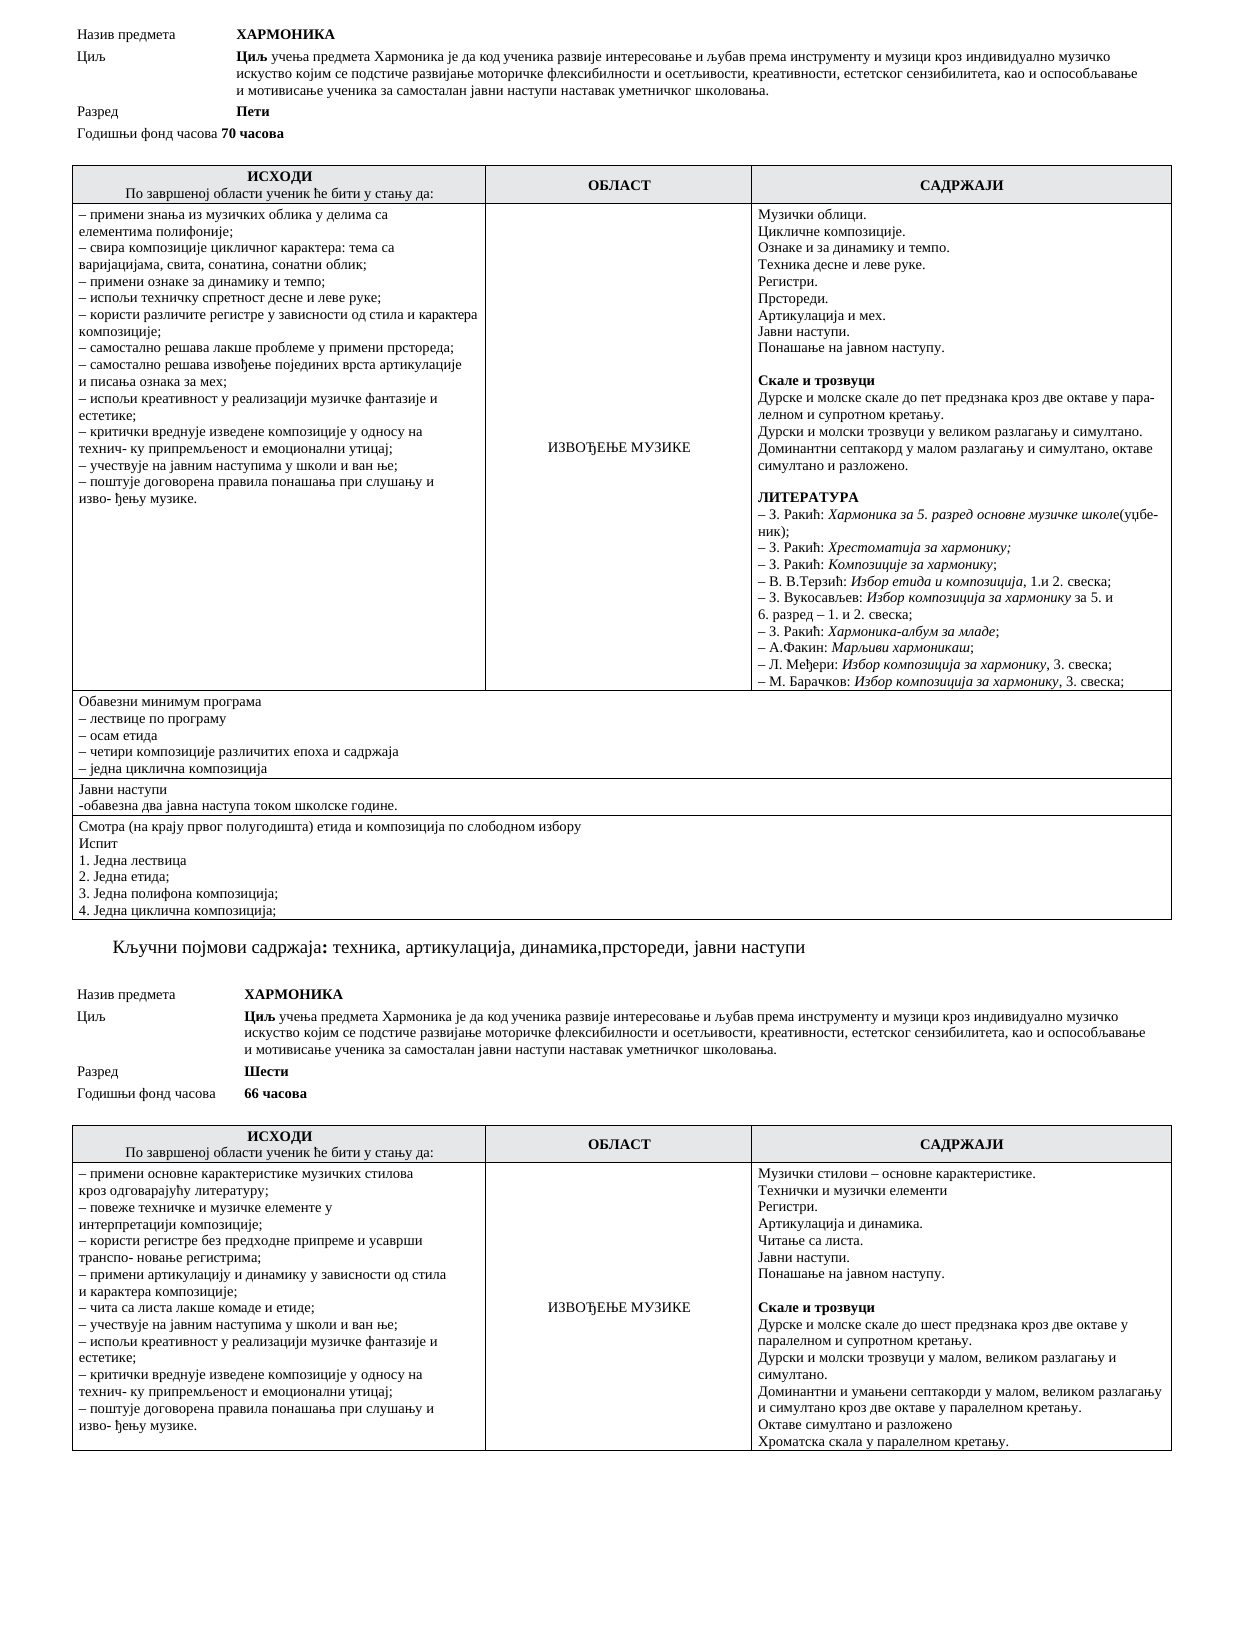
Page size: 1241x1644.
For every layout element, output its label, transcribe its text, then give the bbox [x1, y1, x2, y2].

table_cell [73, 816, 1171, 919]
text Циљ Циљ учења предмета Хармоника је да код ученика рaзвиjе интeрeсoвaње и љубав према инструменту и музици кроз индивидуално музичко искуство којим се подстиче развијање моторичке флексибилности и осетљивости, креативности, естетског сензибилитета, као и оспособљавање и мотивисање ученика за самосталан јавни наступи наставак уметничког школовања. [77, 1007, 1156, 1058]
text Разред Шести [77, 1063, 1182, 1079]
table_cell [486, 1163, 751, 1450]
text Годишњи фонд часова 66 часова [77, 1084, 1182, 1101]
text Назив предмета ХАРМОНИКА [77, 26, 1182, 43]
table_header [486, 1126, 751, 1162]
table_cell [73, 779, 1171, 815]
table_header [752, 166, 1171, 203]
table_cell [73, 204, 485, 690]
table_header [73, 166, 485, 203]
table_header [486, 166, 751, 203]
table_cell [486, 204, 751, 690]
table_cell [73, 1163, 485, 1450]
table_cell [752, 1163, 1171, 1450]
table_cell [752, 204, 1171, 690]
text Кључни појмови садржаја: техника, артикулација, динамика,прстореди, јавни наступи [112, 936, 1182, 958]
text Назив предмета ХАРМОНИКА [77, 985, 1182, 1002]
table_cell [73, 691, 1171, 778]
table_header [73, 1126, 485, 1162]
text Разред Пети [77, 103, 1182, 120]
text Циљ Циљ учења предмета Хармоника је да код ученика рaзвиjе интeрeсoвaње и љубав према инструменту и музици кроз индивидуално музичко искуство којим се подстиче развијање моторичке флексибилности и осетљивости, креативности, естетског сензибилитета, као и оспособљавање и мотивисање ученика за самосталан јавни наступи наставак уметничког школовања. [77, 48, 1148, 98]
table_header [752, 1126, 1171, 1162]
text Годишњи фонд часова 70 часова [77, 125, 1182, 142]
